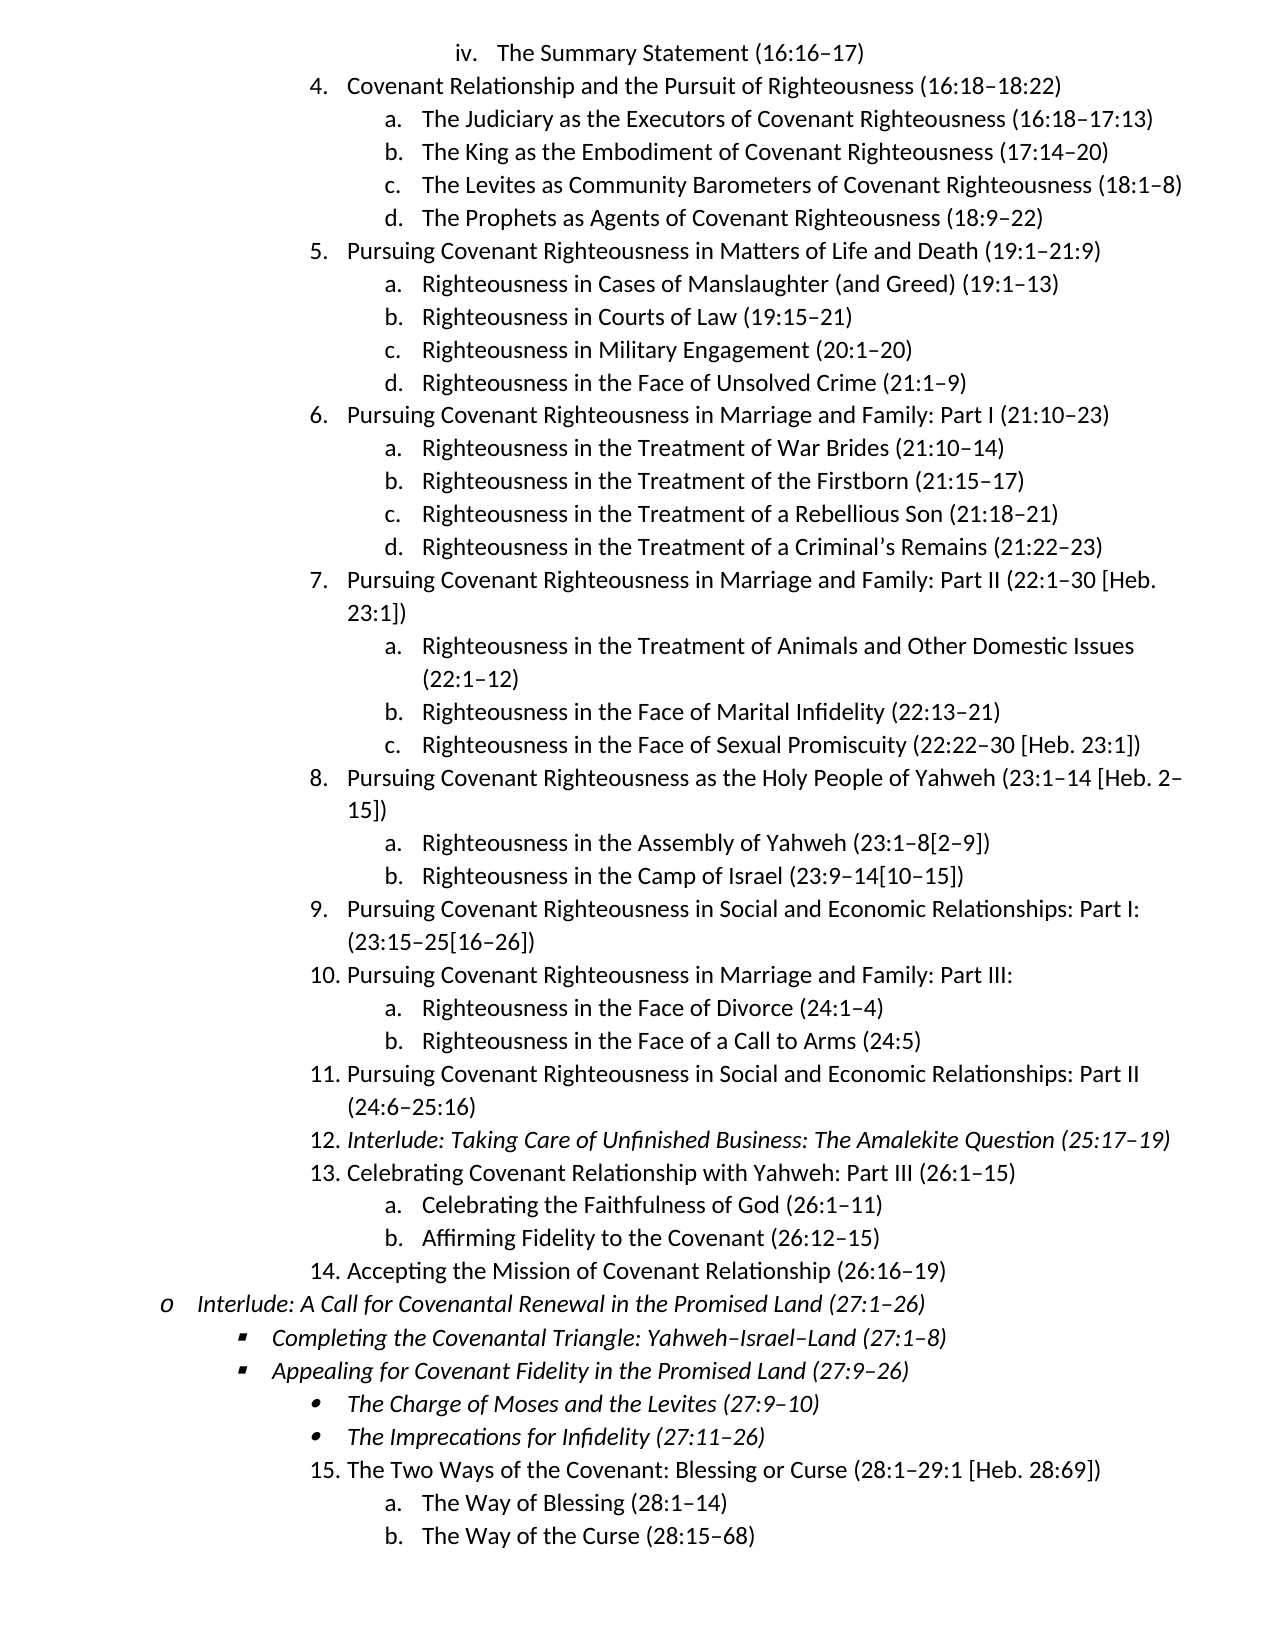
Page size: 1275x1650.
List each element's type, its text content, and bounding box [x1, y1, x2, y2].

list Righteousness in Military Engagement (20:1–20) [384, 334, 1191, 364]
list The Summary Statement (16:16–17) [478, 37, 1191, 68]
list Pursuing Covenant Righteousness in Marriage and Family: Part I (21:10–23) [309, 399, 1191, 430]
list Appealing for Covenant Fidelity in the Promised Land (27:9–26) [234, 1356, 1191, 1386]
list Celebrating the Faithfulness of God (26:1–11) [384, 1189, 1191, 1220]
list Righteousness in the Treatment of Animals and Other Domestic Issues (22:1–12) [384, 630, 1191, 693]
list Pursuing Covenant Righteousness in Marriage and Family: Part III: [309, 959, 1191, 990]
list The King as the Embodiment of Covenant Righteousness (17:14–20) [384, 136, 1191, 167]
list Pursuing Covenant Righteousness in Matters of Life and Death (19:1–21:9) [309, 235, 1191, 266]
list The Prophets as Agents of Covenant Righteousness (18:9–22) [384, 202, 1191, 233]
list Righteousness in the Face of Sexual Promiscuity (22:22–30 [Heb. 23:1]) [384, 729, 1191, 759]
list Interlude: Taking Care of Unfinished Business: The Amalekite Question (25:17–19) [309, 1124, 1191, 1154]
list Pursuing Covenant Righteousness in Marriage and Family: Part II (22:1–30 [Heb. 23:1]) [309, 564, 1191, 628]
list Righteousness in the Face of Unsolved Crime (21:1–9) [384, 367, 1191, 397]
list Righteousness in the Assembly of Yahweh (23:1–8[2–9]) [384, 827, 1191, 858]
list The Judiciary as the Executors of Covenant Righteousness (16:18–17:13) [384, 103, 1191, 134]
list Accepting the Mission of Covenant Relationship (26:16–19) [309, 1255, 1191, 1286]
list Completing the Covenantal Triangle: Yahweh–Israel–Land (27:1–8) [234, 1323, 1191, 1353]
list The Way of Blessing (28:1–14) [384, 1487, 1191, 1518]
list Righteousness in the Face of Divorce (24:1–4) [384, 992, 1191, 1023]
list Pursuing Covenant Righteousness in Social and Economic Relationships: Part I: (23:15–25[16–26]) [309, 893, 1191, 957]
list Celebrating Covenant Relationship with Yahweh: Part III (26:1–15) [309, 1157, 1191, 1187]
list Pursuing Covenant Righteousness in Social and Economic Relationships: Part II (24:6–25:16) [309, 1058, 1191, 1121]
list Interlude: A Call for Covenantal Renewal in the Promised Land (27:1–26) [159, 1288, 1191, 1320]
list Righteousness in Cases of Manslaughter (and Greed) (19:1–13) [384, 268, 1191, 298]
list The Imprecations for Infidelity (27:11–26) [309, 1421, 1191, 1452]
list Righteousness in the Treatment of a Rebellious Son (21:18–21) [384, 498, 1191, 529]
list Righteousness in Courts of Law (19:15–21) [384, 301, 1191, 331]
list Affirming Fidelity to the Covenant (26:12–15) [384, 1222, 1191, 1253]
list The Charge of Moses and the Levites (27:9–10) [309, 1388, 1191, 1419]
list Righteousness in the Face of Marital Infidelity (22:13–21) [384, 696, 1191, 726]
list Righteousness in the Treatment of War Brides (21:10–14) [384, 432, 1191, 463]
list Covenant Relationship and the Pursuit of Righteousness (16:18–18:22) [309, 70, 1191, 101]
list Righteousness in the Camp of Israel (23:9–14[10–15]) [384, 860, 1191, 891]
list Pursuing Covenant Righteousness as the Holy People of Yahweh (23:1–14 [Heb. 2–15]) [309, 762, 1191, 825]
list Righteousness in the Treatment of a Criminal’s Remains (21:22–23) [384, 531, 1191, 562]
list Righteousness in the Treatment of the Firstborn (21:15–17) [384, 465, 1191, 496]
list The Two Ways of the Covenant: Blessing or Curse (28:1–29:1 [Heb. 28:69]) [309, 1454, 1191, 1485]
list The Way of the Curse (28:15–68) [384, 1520, 1191, 1551]
list The Levites as Community Barometers of Covenant Righteousness (18:1–8) [384, 169, 1191, 200]
list Righteousness in the Face of a Call to Arms (24:5) [384, 1025, 1191, 1056]
